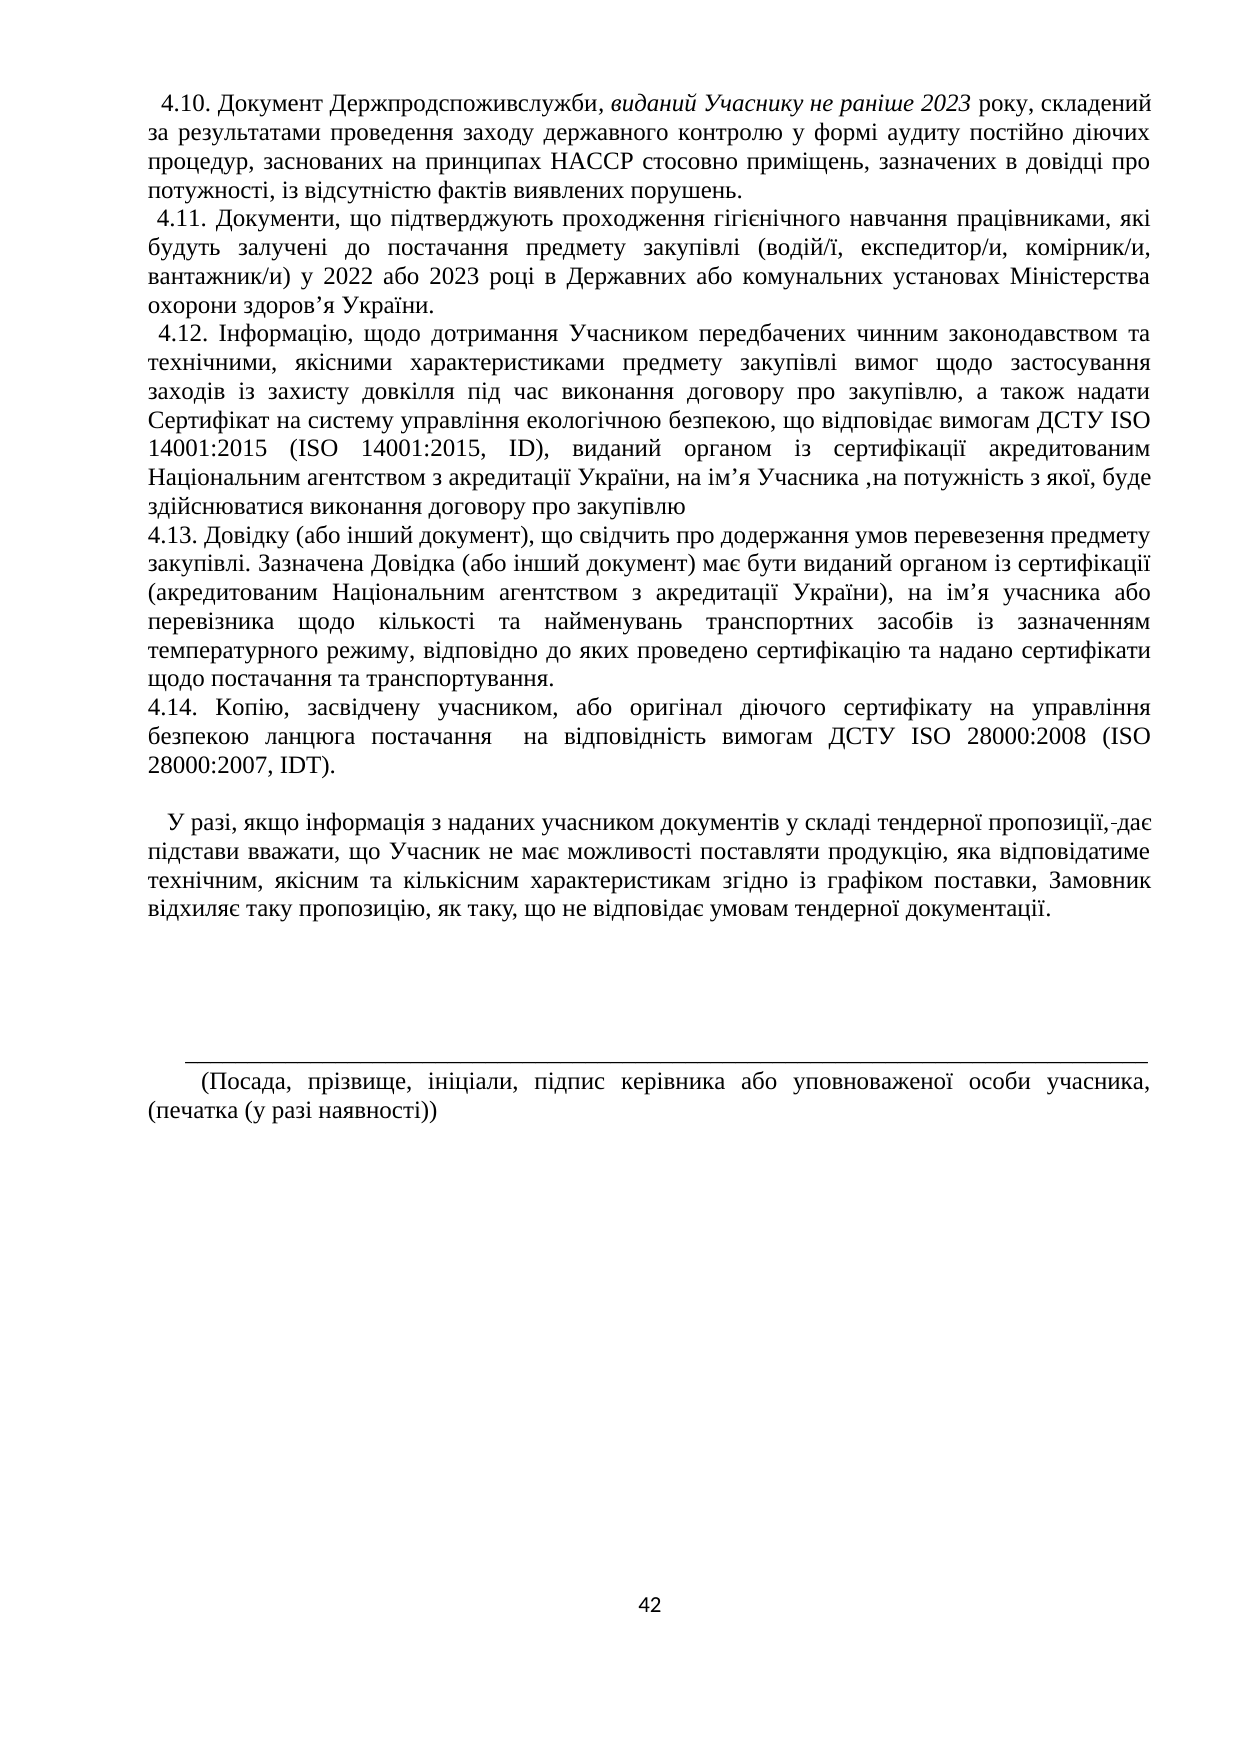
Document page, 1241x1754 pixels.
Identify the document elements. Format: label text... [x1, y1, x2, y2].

text 4.12. Інформацію, щодо дотримання Учасником передбачених чинним законодавством та технічними, якісними характеристиками предмету закупівлі вимог щодо застосування заходів із захисту довкілля під час виконання договору про закупівлю, а також надати Сертифікат на систему управління екологічною безпекою, що відповідає вимогам ДСТУ ISO 14001:2015 (ISO 14001:2015, ID), виданий органом із сертифікації акредитованим Національним агентством з акредитації України, на ім’я Учасника ,на потужність з якої, буде здійснюватися виконання договору про закупівлю [148, 318, 1152, 520]
text У разі, якщо інформація з наданих учасником документів у складі тендерної пропозиції, дає підстави вважати, що Учасник не має можливості поставляти продукцію, яка відповідатиме технiчним, якiсним та кiлькiсним характеристикам згідно із графіком поставки, Замовник відхиляє таку пропозицію, як таку, що не відповідає умовам тендерної документації. [148, 807, 1152, 922]
text (Посада, прізвище, ініціали, підпис керівника або уповноваженої особи учасника, (печатка (у разі наявності)) [148, 1066, 1152, 1123]
text 4.11. Документи, що підтверджують проходження гігієнічного навчання працівниками, які будуть залучені до постачання предмету закупівлі (водій/ї, експедитор/и, комірник/и, вантажник/и) у 2022 або 2023 році в Державних або комунальних установах Міністерства охорони здоров’я України. [148, 203, 1152, 318]
text _____________________________________________________________________________ [148, 1037, 1152, 1066]
text 4.10. Документ Держпродспоживслужби, виданий Учаснику не раніше 2023 року, складений за результатами проведення заходу державного контролю у формі аудиту постійно діючих процедур, заснованих на принципах НАССР стосовно приміщень, зазначених в довідці про потужності, із відсутністю фактів виявлених порушень. [148, 88, 1152, 203]
text 4.13. Довідку (або інший документ), що свідчить про додержання умов перевезення предмету закупівлі. Зазначена Довідка (або інший документ) має бути виданий органом із сертифікації (акредитованим Національним агентством з акредитації України), на ім’я учасника або перевізника щодо кількості та найменувань транспортних засобів із зазначенням температурного режиму, відповідно до яких проведено сертифікацію та надано сертифікати щодо постачання та транспортування. [148, 520, 1152, 692]
text 4.14. Копію, засвідчену учасником, або оригінал діючого сертифікату на управління безпекою ланцюга постачання на відповідність вимогам ДСТУ ISO 28000:2008 (ISO 28000:2007, IDT). [148, 692, 1152, 778]
